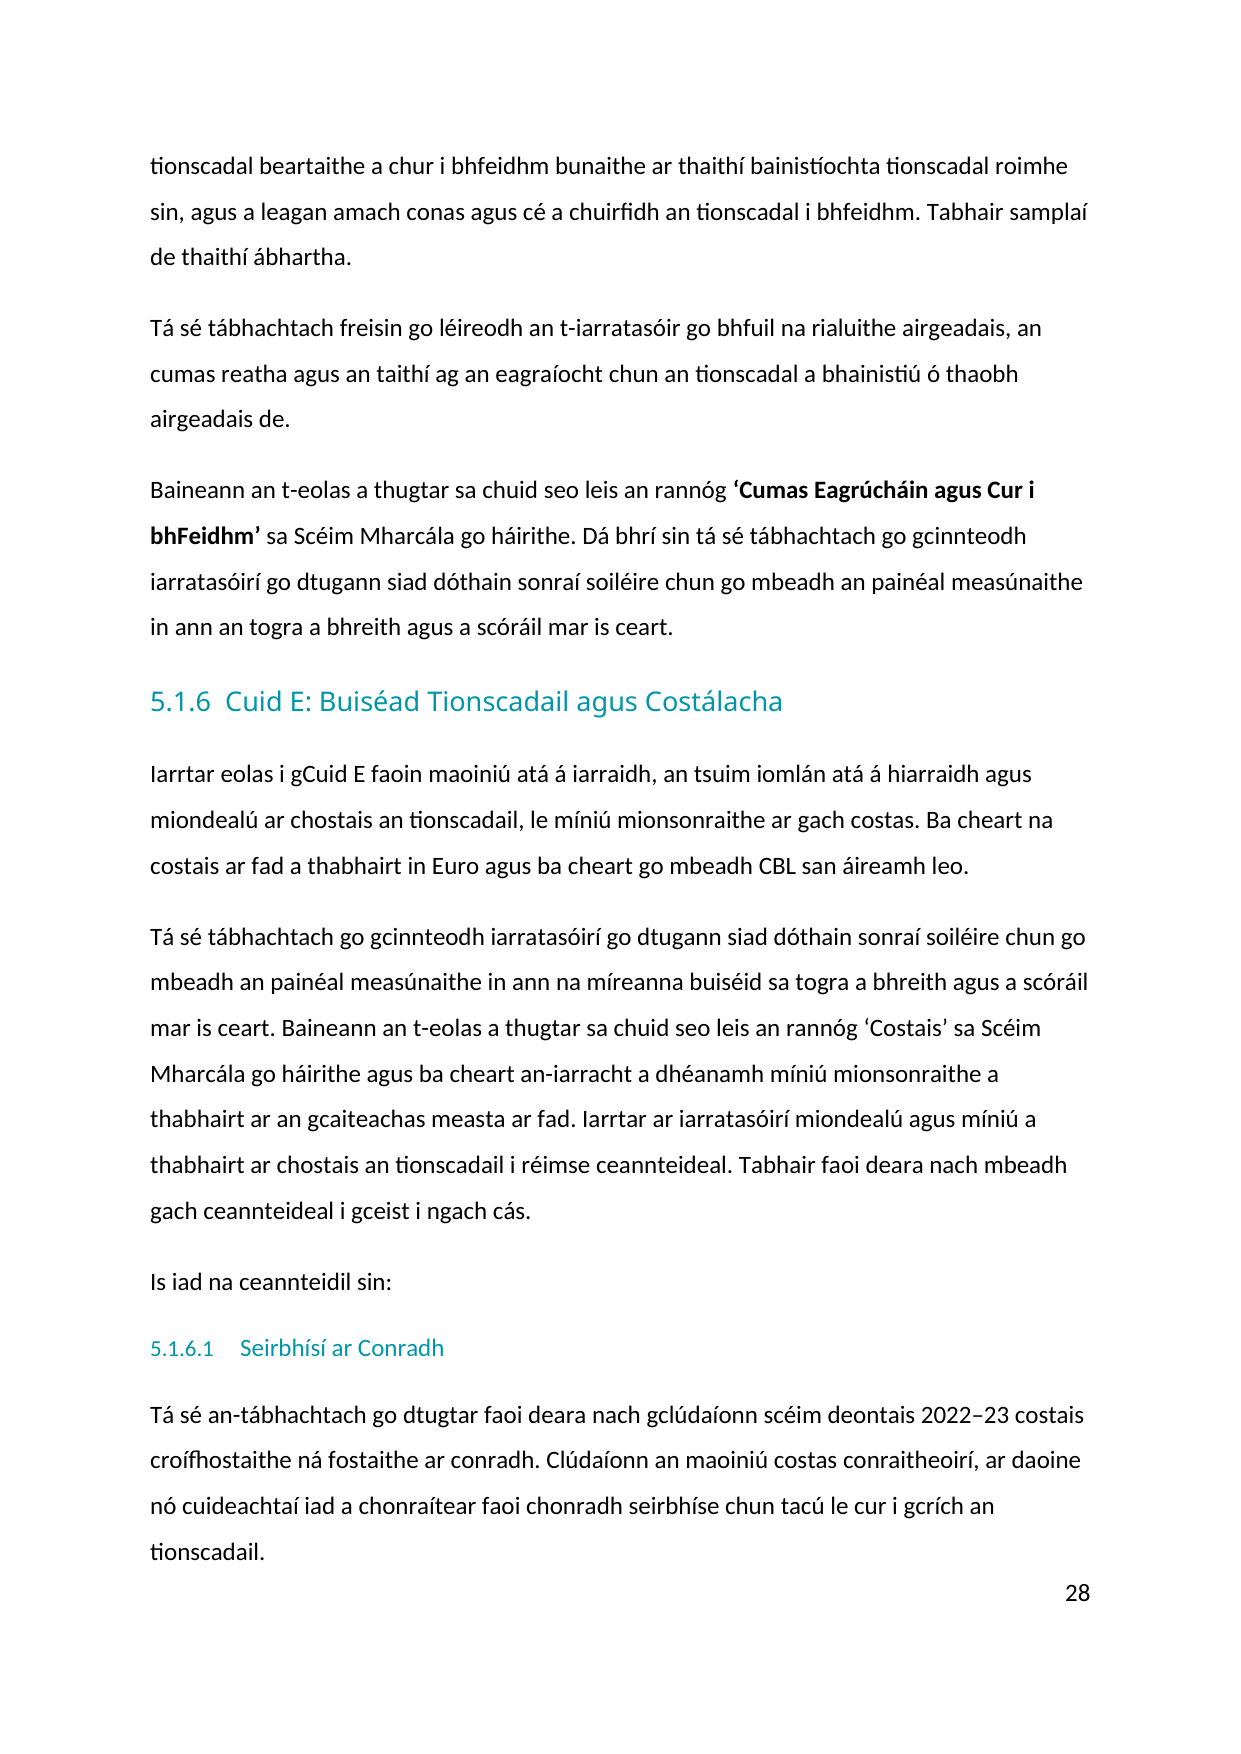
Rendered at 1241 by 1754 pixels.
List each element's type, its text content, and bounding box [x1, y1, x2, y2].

subtitle Seirbhísí ar Conradh [150, 1332, 1090, 1363]
text Tá sé an-tábhachtach go dtugtar faoi deara nach gclúdaíonn scéim deontais 2022–23 costais croífhostaithe ná fostaithe ar conradh. Clúdaíonn an maoiniú costas conraitheoirí, ar daoine nó cuideachtaí iad a chonraítear faoi chonradh seirbhíse chun tacú le cur i gcrích an tionscadail. [150, 1399, 1090, 1567]
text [150, 150, 1090, 272]
subtitle Cuid E: Buiséad Tionscadail agus Costálacha [150, 682, 1090, 719]
text Is iad na ceannteidil sin: [150, 1266, 1090, 1296]
text Tá sé tábhachtach freisin go léireodh an t-iarratasóir go bhfuil na rialuithe airgeadais, an cumas reatha agus an taithí ag an eagraíocht chun an tionscadal a bhainistiú ó thaobh airgeadais de. [150, 312, 1090, 434]
text Iarrtar eolas i gCuid E faoin maoiniú atá á iarraidh, an tsuim iomlán atá á hiarraidh agus miondealú ar chostais an tionscadail, le míniú mionsonraithe ar gach costas. Ba cheart na costais ar fad a thabhairt in Euro agus ba cheart go mbeadh CBL san áireamh leo. [150, 758, 1090, 880]
text Tá sé tábhachtach go gcinnteodh iarratasóirí go dtugann siad dóthain sonraí soiléire chun go mbeadh an painéal measúnaithe in ann na míreanna buiséid sa togra a bhreith agus a scóráil mar is ceart. Baineann an t-eolas a thugtar sa chuid seo leis an rannóg ‘Costais’ sa Scéim Mharcála go háirithe agus ba cheart an-iarracht a dhéanamh míniú mionsonraithe a thabhairt ar an gcaiteachas measta ar fad. Iarrtar ar iarratasóirí miondealú agus míniú a thabhairt ar chostais an tionscadail i réimse ceannteideal. Tabhair faoi deara nach mbeadh gach ceannteideal i gceist i ngach cás. [150, 921, 1090, 1226]
text Baineann an t-eolas a thugtar sa chuid seo leis an rannóg ‘Cumas Eagrúcháin agus Cur i bhFeidhm’ sa Scéim Mharcála go háirithe. Dá bhrí sin tá sé tábhachtach go gcinnteodh iarratasóirí go dtugann siad dóthain sonraí soiléire chun go mbeadh an painéal measúnaithe in ann an togra a bhreith agus a scóráil mar is ceart. [150, 474, 1090, 642]
